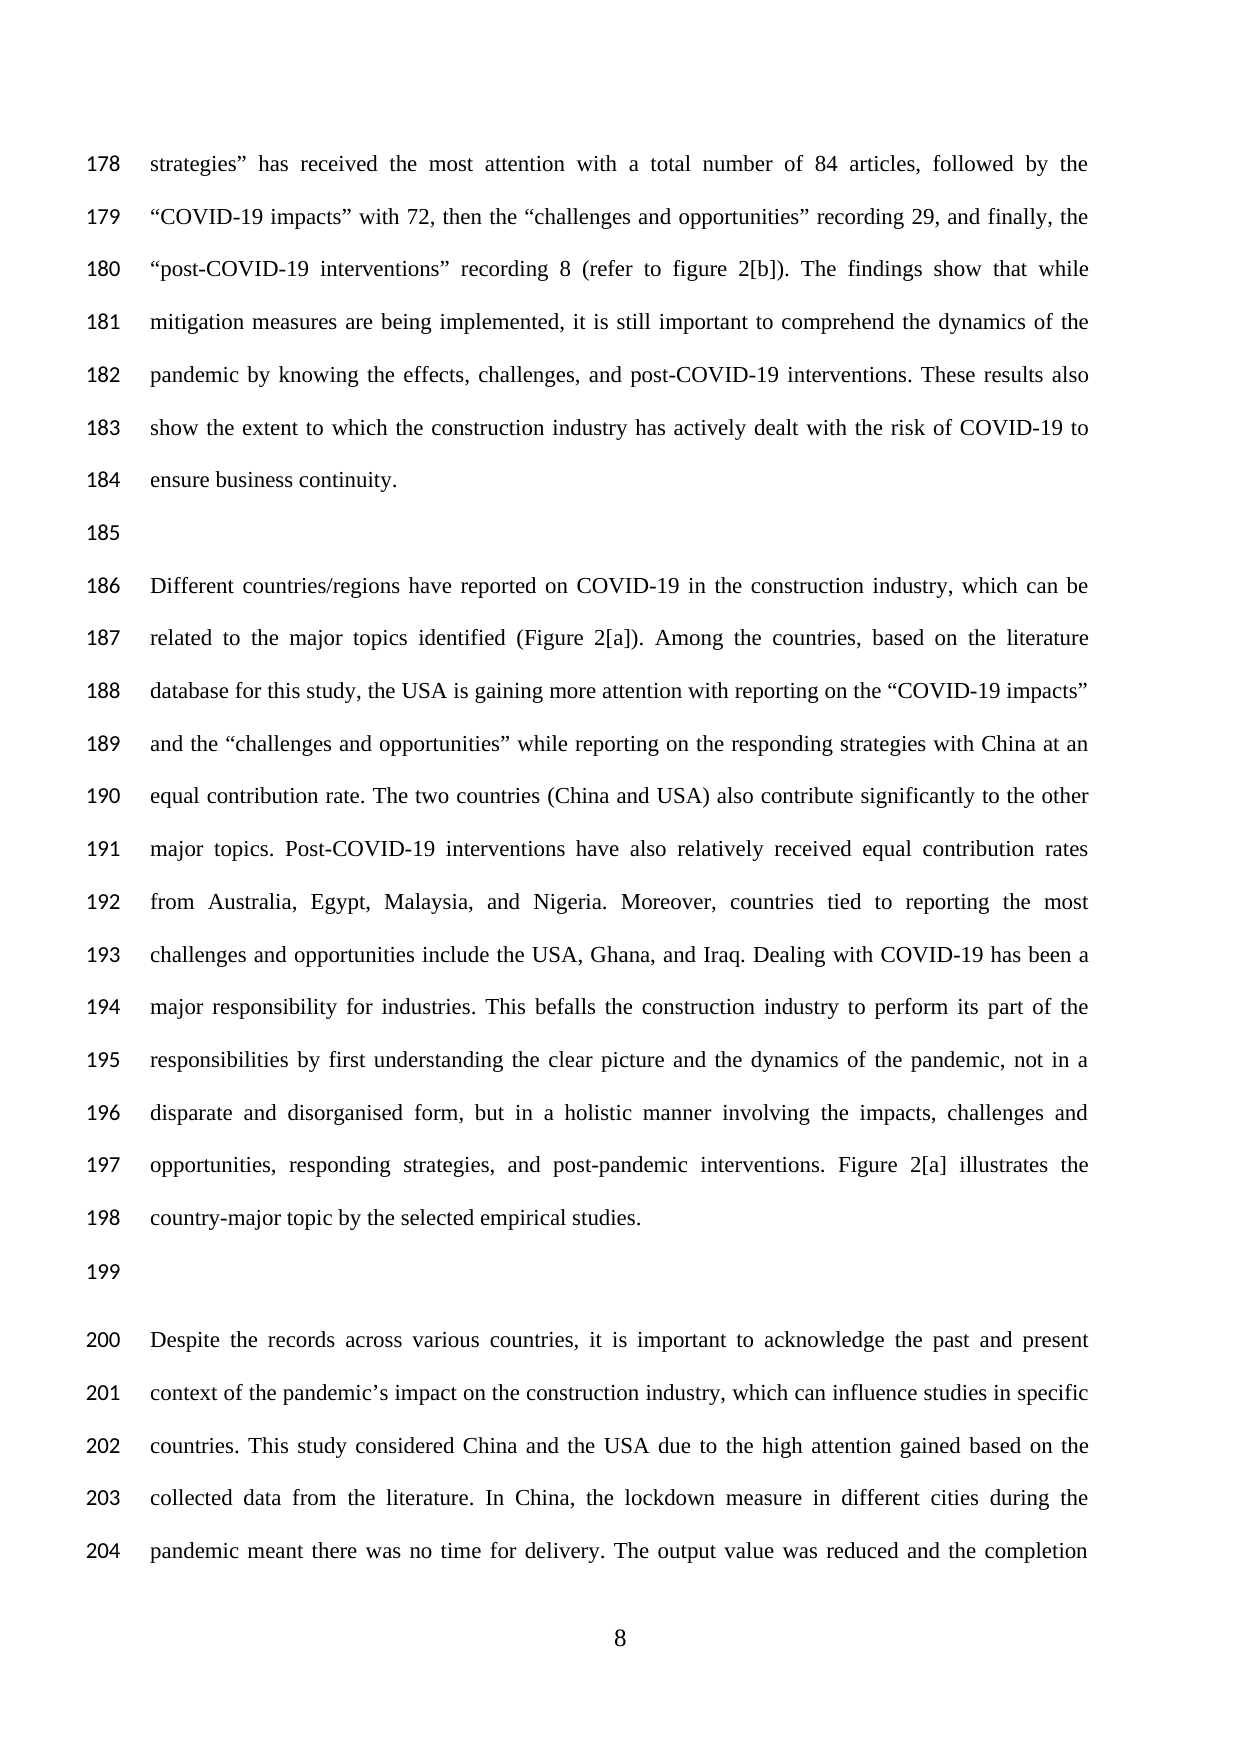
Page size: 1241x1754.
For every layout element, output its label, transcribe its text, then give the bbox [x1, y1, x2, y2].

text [150, 150, 1090, 493]
text Different countries/regions have reported on COVID-19 in the construction industry, which can be related to the major topics identified (Figure 2[a]). Among the countries, based on the literature database for this study, the USA is gaining more attention with reporting on the “COVID-19 impacts” and the “challenges and opportunities” while reporting on the responding strategies with China at an equal contribution rate. The two countries (China and USA) also contribute significantly to the other major topics. Post-COVID-19 interventions have also relatively received equal contribution rates from Australia, Egypt, Malaysia, and Nigeria. Moreover, countries tied to reporting the most challenges and opportunities include the USA, Ghana, and Iraq. Dealing with COVID-19 has been a major responsibility for industries. This befalls the construction industry to perform its part of the responsibilities by first understanding the clear picture and the dynamics of the pandemic, not in a disparate and disorganised form, but in a holistic manner involving the impacts, challenges and opportunities, responding strategies, and post-pandemic interventions. Figure 2[a] illustrates the country-major topic by the selected empirical studies. [150, 572, 1090, 1231]
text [150, 1326, 1090, 1563]
